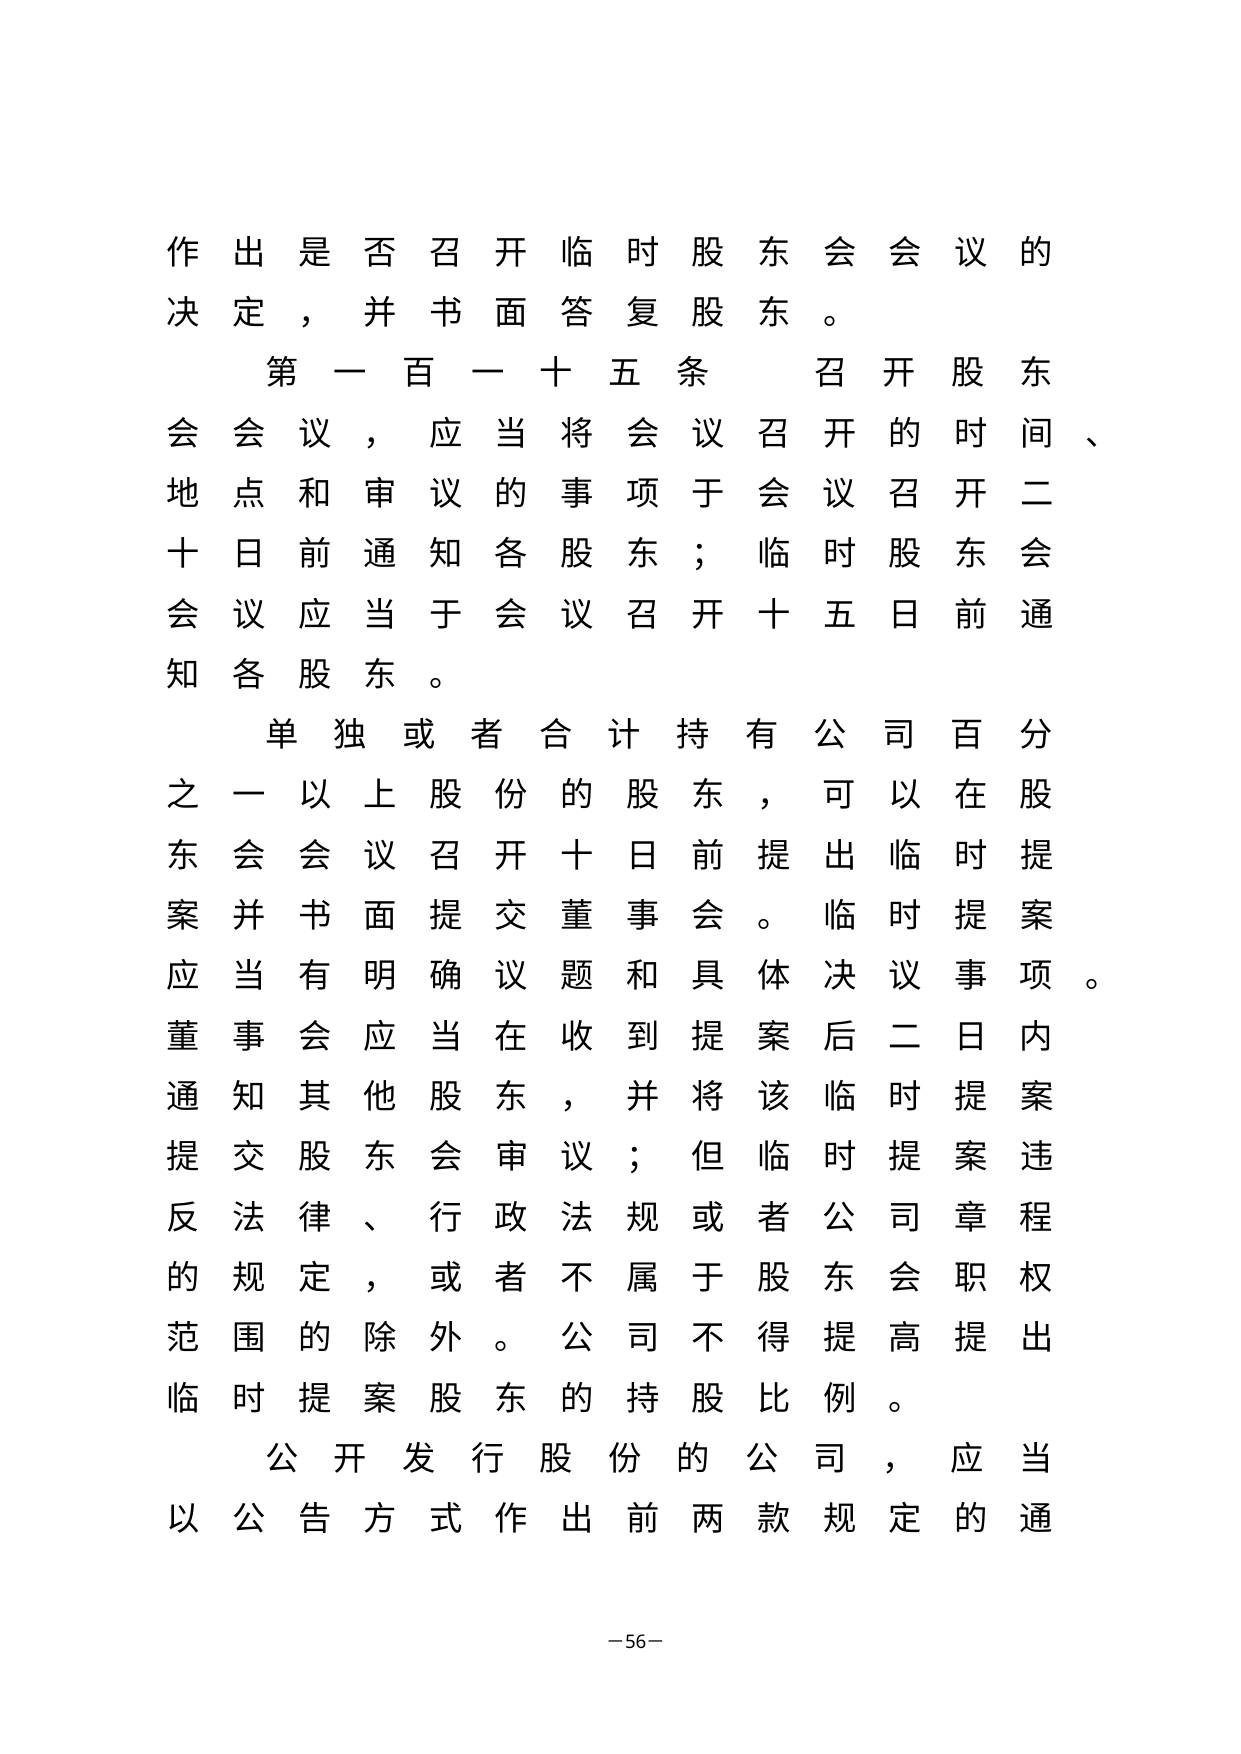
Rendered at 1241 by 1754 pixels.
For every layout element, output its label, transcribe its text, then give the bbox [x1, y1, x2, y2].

text 第一百一十五条 召开股东会会议，应当将会议召开的时间、地点和审议的事项于会议召开二十日前通知各股东；临时股东会会议应当于会议召开十五日前通知各股东。 [167, 340, 1085, 702]
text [167, 1426, 1085, 1546]
text 单独或者合计持有公司百分之一以上股份的股东，可以在股东会会议召开十日前提出临时提案并书面提交董事会。临时提案应当有明确议题和具体决议事项。董事会应当在收到提案后二日内通知其他股东，并将该临时提案提交股东会审议；但临时提案违反法律、行政法规或者公司章程的规定，或者不属于股东会职权范围的除外。公司不得提高提出临时提案股东的持股比例。 [167, 702, 1085, 1426]
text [167, 219, 1085, 340]
